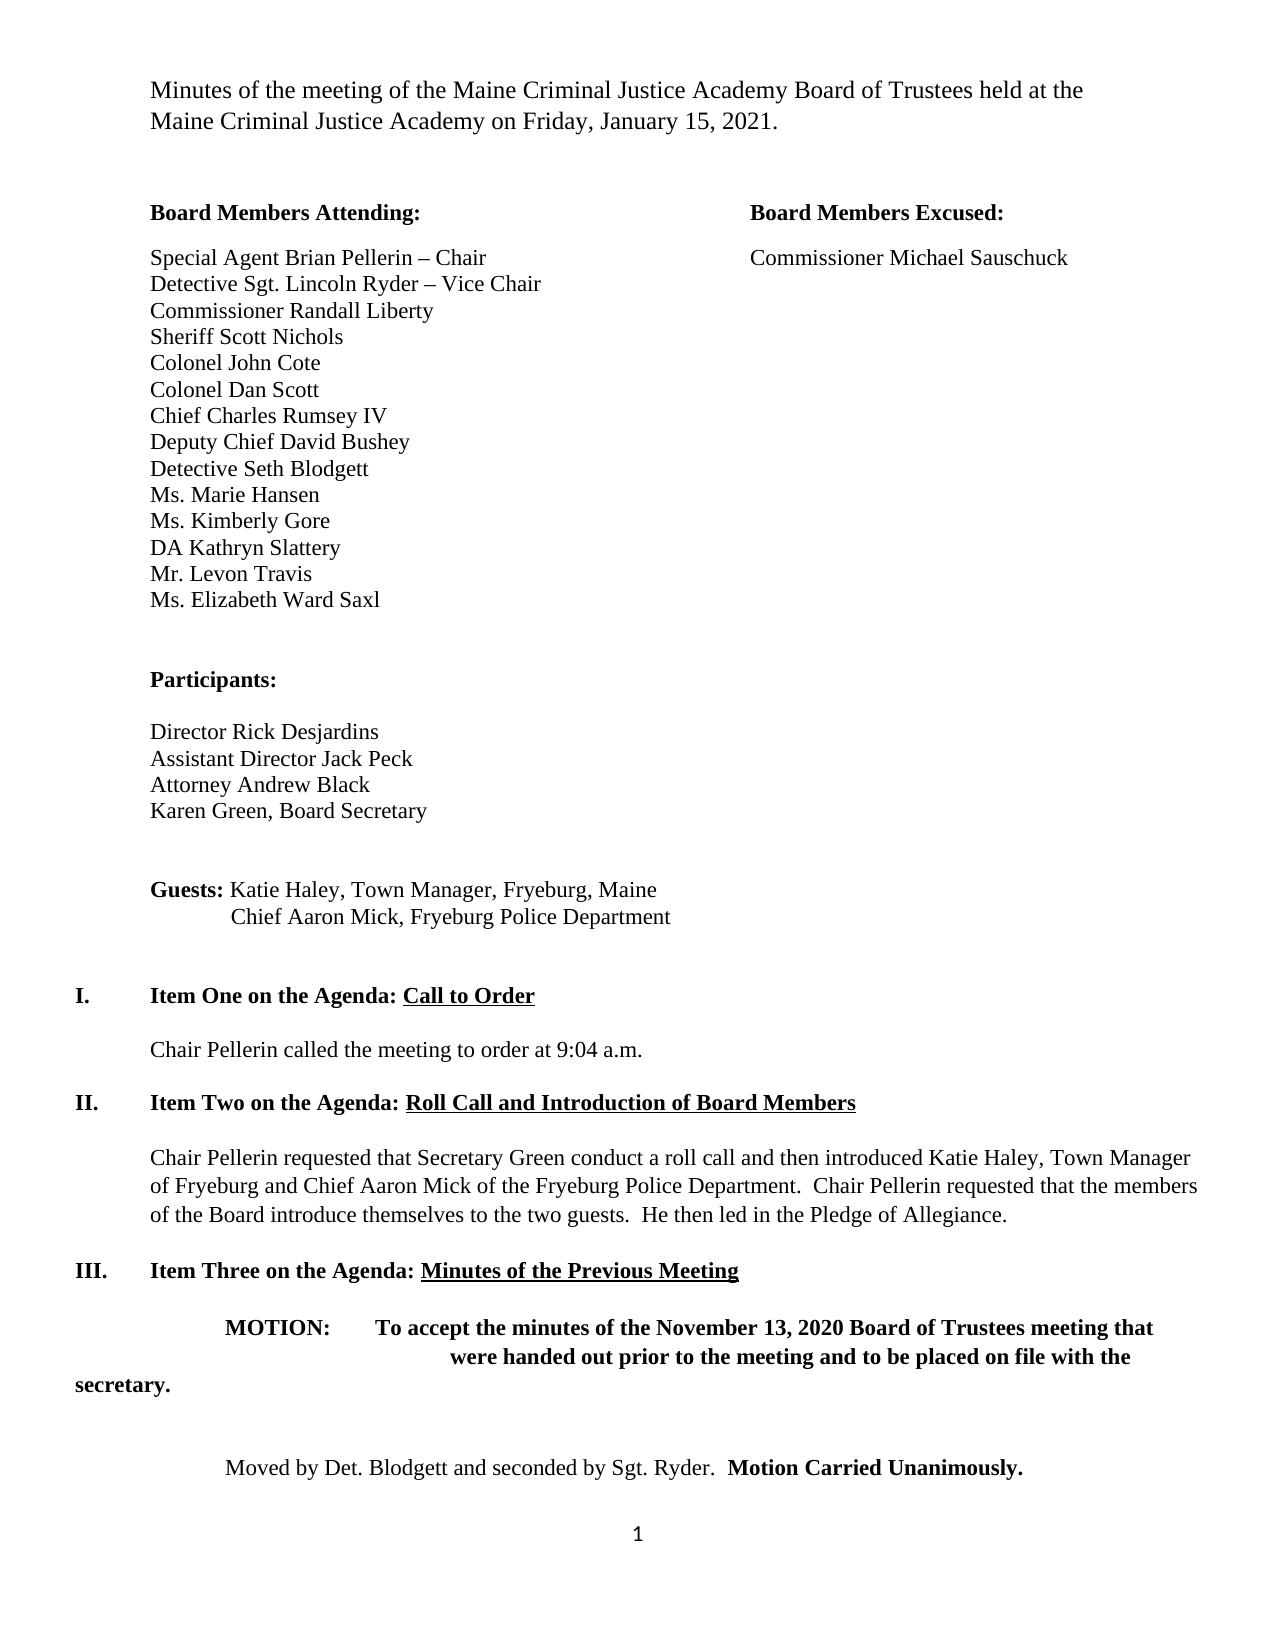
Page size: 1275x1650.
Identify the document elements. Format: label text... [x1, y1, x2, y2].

text Chair Pellerin called the meeting to order at 9:04 a.m. [37, 1036, 1200, 1063]
text I. Item One on the Agenda: Call to Order [37, 982, 1200, 1008]
text II. Item Two on the Agenda: Roll Call and Introduction of Board Members [37, 1089, 1200, 1115]
text III. Item Three on the Agenda: Minutes of the Previous Meeting [75, 1257, 1200, 1284]
text Chief Aaron Mick, Fryeburg Police Department [75, 903, 1200, 929]
text Minutes of the meeting of the Maine Criminal Justice Academy Board of Trustees held at the [75, 75, 1200, 104]
text DA Kathryn Slattery [75, 534, 1200, 560]
text Detective Seth Blodgett [75, 455, 1200, 481]
text Ms. Elizabeth Ward Saxl [75, 587, 1200, 613]
text Director Rick Desjardins [75, 718, 1200, 745]
text Sheriff Scott Nichols [75, 323, 1200, 349]
text Ms. Kimberly Gore [75, 507, 1200, 534]
text Maine Criminal Justice Academy on Friday, January 15, 2021. [75, 106, 1200, 135]
text Chair Pellerin requested that Secretary Green conduct a roll call and then introduced Katie Haley, Town Manager of Fryeburg and Chief Aaron Mick of the Fryeburg Police Department. Chair Pellerin requested that the members of the Board introduce themselves to the two guests. He then led in the Pledge of Allegiance. [150, 1144, 1200, 1227]
text Detective Sgt. Lincoln Ryder – Vice Chair [75, 270, 1200, 297]
text Assistant Director Jack Peck [75, 745, 1200, 771]
text Colonel John Cote [75, 349, 1200, 376]
text Moved by Det. Blodgett and seconded by Sgt. Ryder. Motion Carried Unanimously. [75, 1454, 1200, 1481]
text Participants: [75, 666, 1200, 692]
text Board Members Attending: Board Members Excused: [75, 199, 1200, 225]
text Special Agent Brian Pellerin – Chair Commissioner Michael Sauschuck [75, 244, 1200, 270]
text MOTION: To accept the minutes of the November 13, 2020 Board of Trustees meeting that were handed out prior to the meeting and to be placed on file with the secretary. [75, 1314, 1200, 1398]
text Karen Green, Board Secretary [75, 797, 1200, 824]
text Mr. Levon Travis [75, 560, 1200, 587]
text Deputy Chief David Bushey [75, 428, 1200, 455]
text Colonel Dan Scott [75, 376, 1200, 402]
text Chief Charles Rumsey IV [75, 402, 1200, 428]
text Commissioner Randall Liberty [75, 297, 1200, 323]
text Guests: Katie Haley, Town Manager, Fryeburg, Maine [75, 876, 1200, 903]
text Ms. Marie Hansen [75, 481, 1200, 507]
text Attorney Andrew Black [75, 771, 1200, 797]
